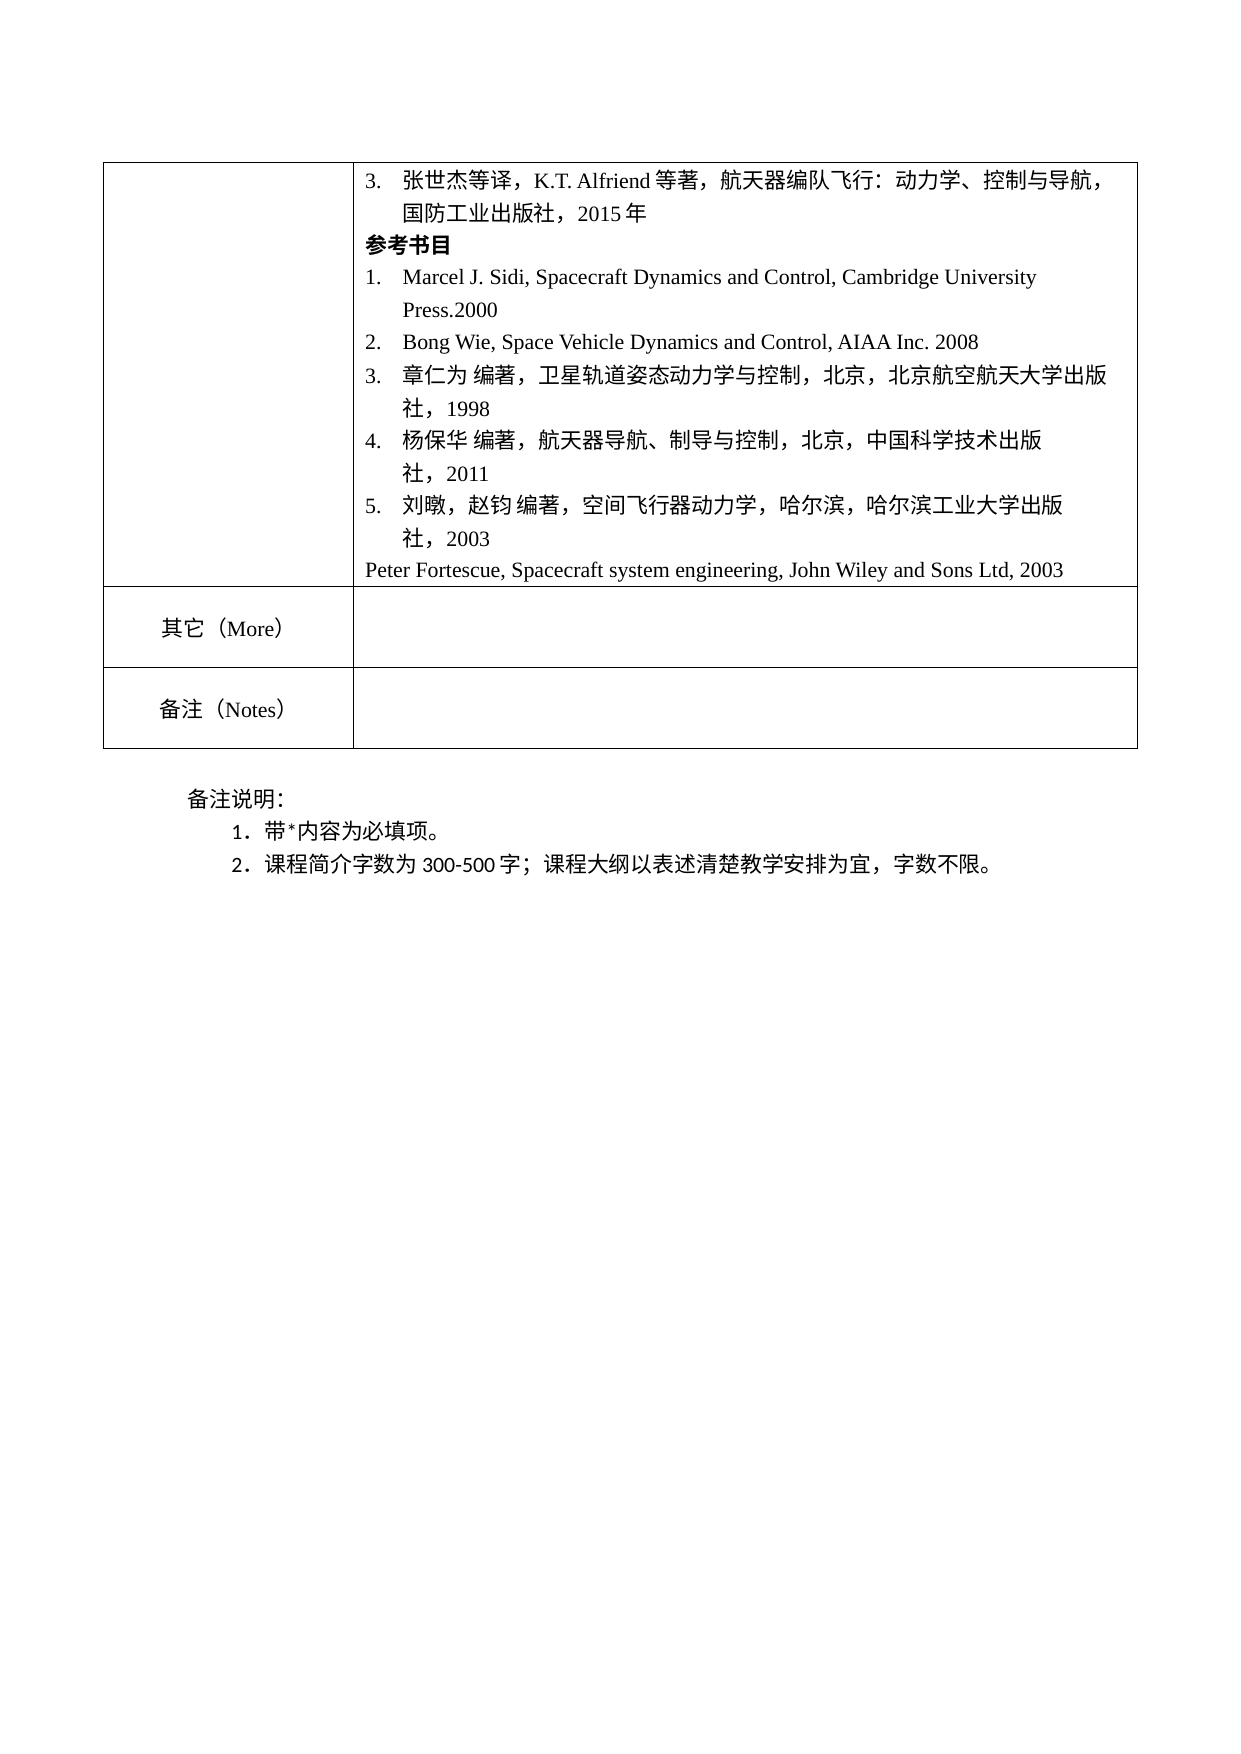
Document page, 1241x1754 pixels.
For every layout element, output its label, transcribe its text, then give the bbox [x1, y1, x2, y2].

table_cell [354, 163, 1137, 586]
table_cell 备注（Notes） [104, 668, 353, 748]
table_cell [354, 668, 1137, 748]
text 1．带*内容为必填项。 [187, 814, 1053, 846]
text 2．课程简介字数为300-500字；课程大纲以表述清楚教学安排为宜，字数不限。 [187, 846, 1053, 879]
table_cell [354, 587, 1137, 667]
text 备注说明： [187, 781, 1053, 814]
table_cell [104, 163, 353, 586]
table_cell 其它（More） [104, 587, 353, 667]
